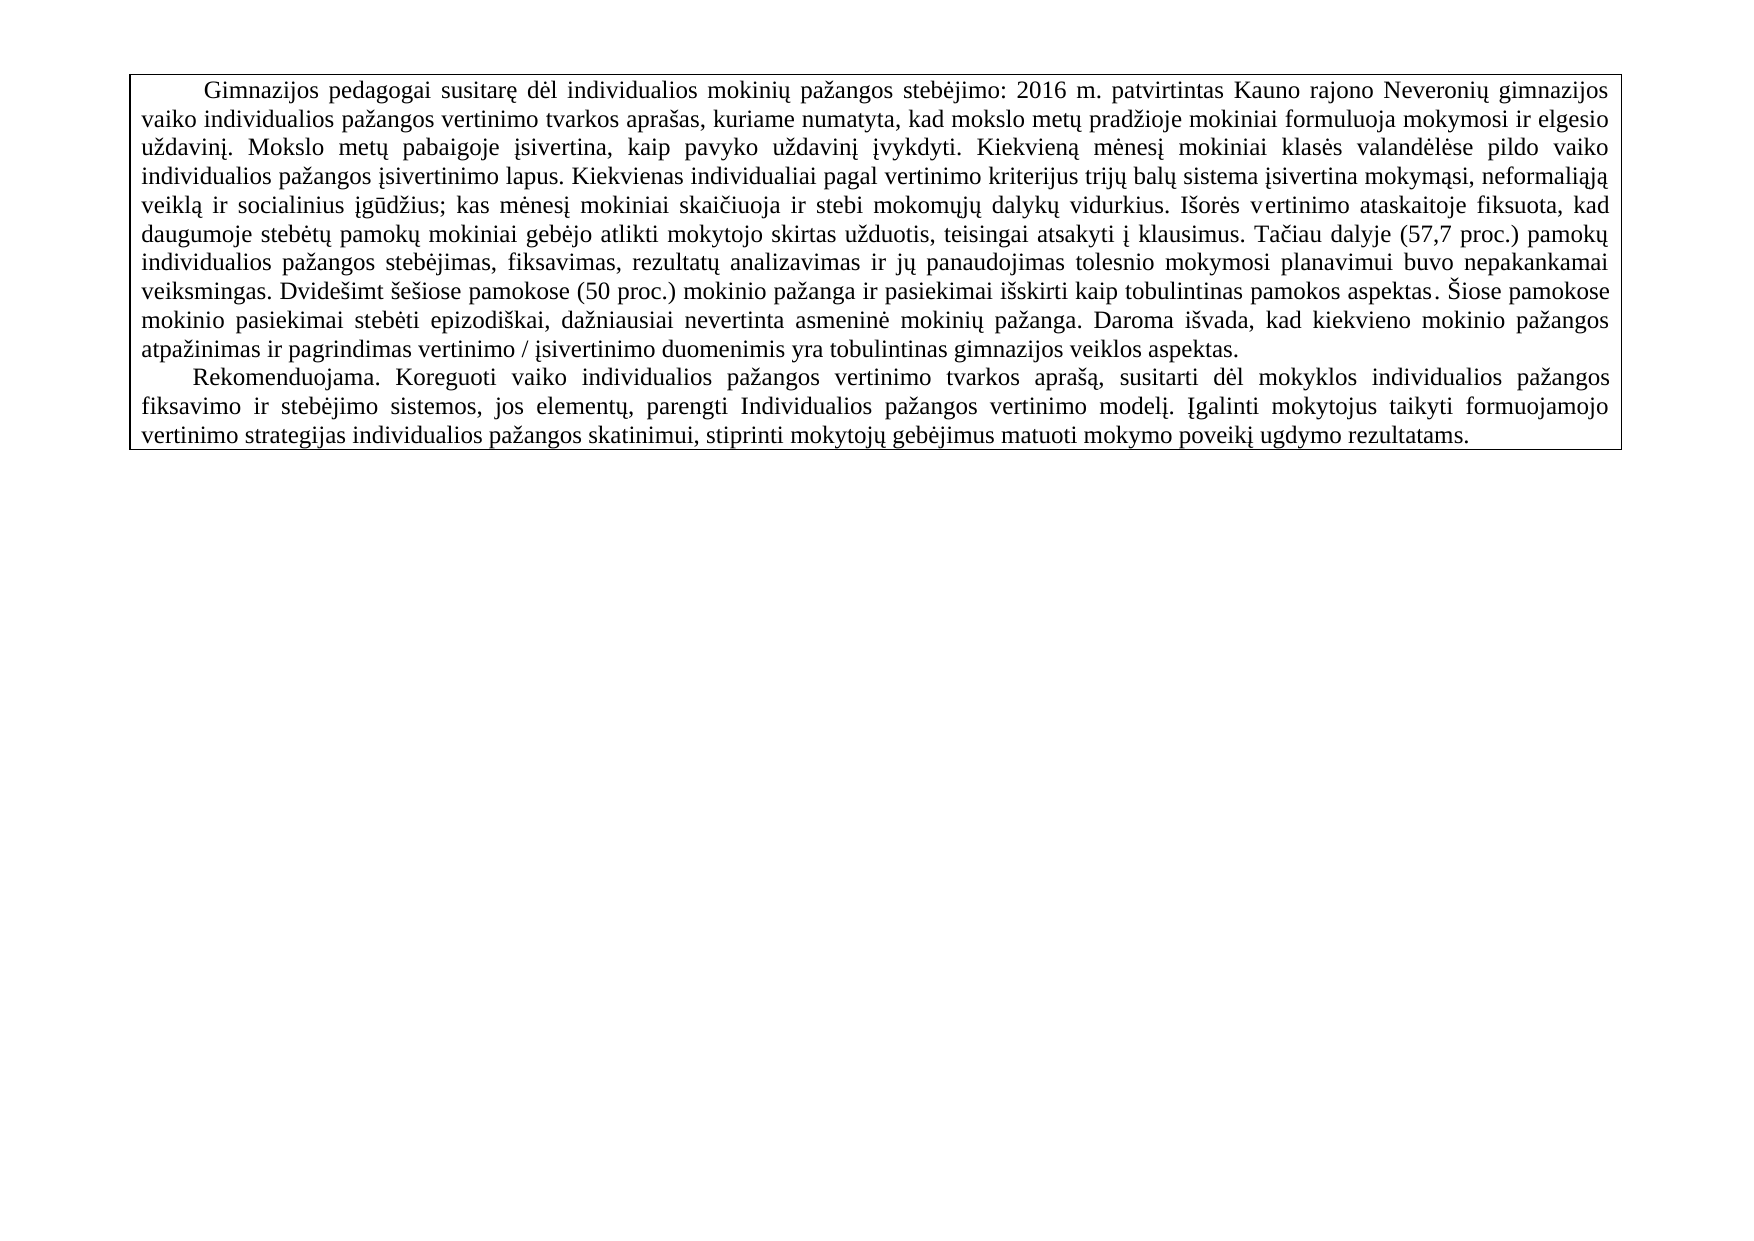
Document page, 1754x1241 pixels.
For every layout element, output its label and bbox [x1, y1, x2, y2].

table_header [131, 75, 1621, 449]
